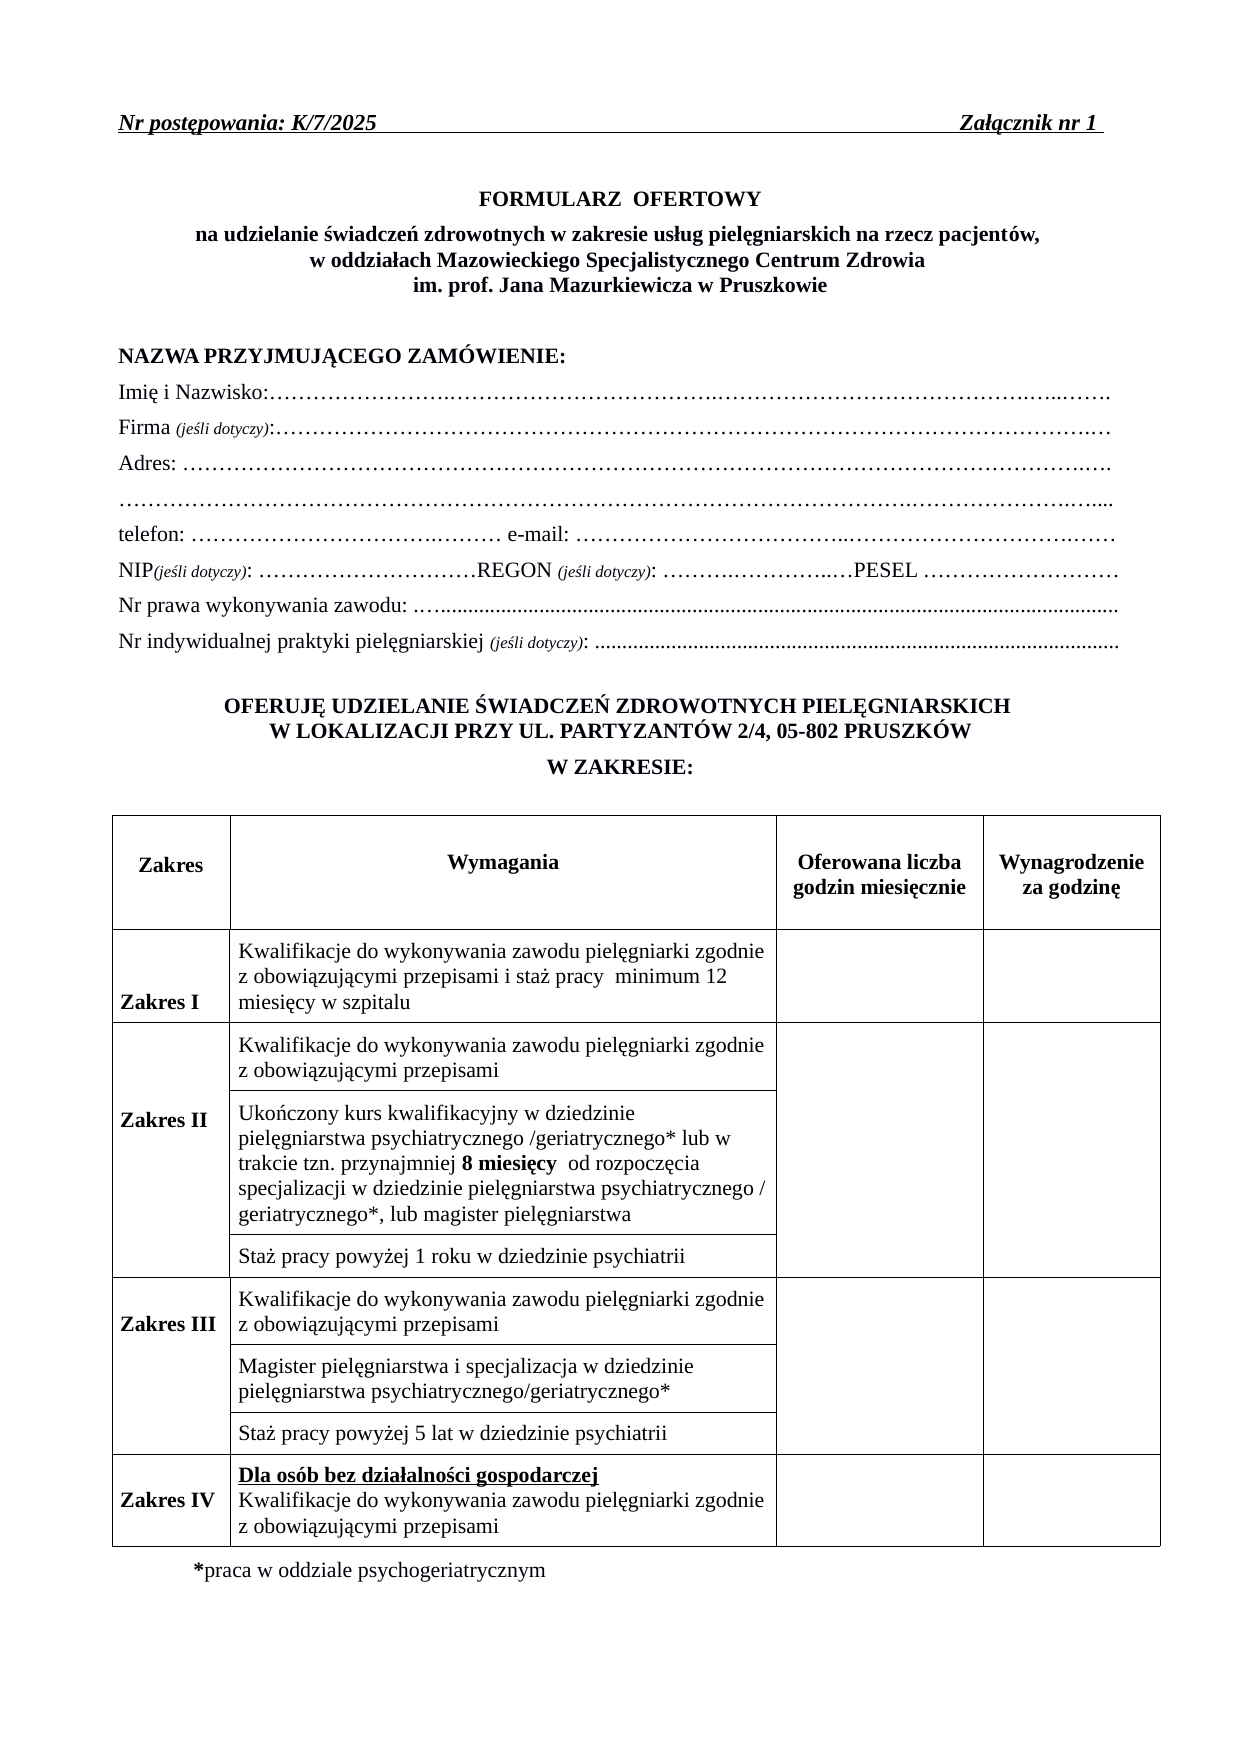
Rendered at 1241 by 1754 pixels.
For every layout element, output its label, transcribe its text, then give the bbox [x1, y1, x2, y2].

text Firma (jeśli dotyczy):………………………………………………………………………………………………….… [118, 414, 1122, 439]
table_cell [777, 1023, 983, 1277]
text telefon: …………………………….……… e-mail: ………………………………..………………………….…… [118, 521, 1122, 546]
text na udzielanie świadczeń zdrowotnych w zakresie usług pielęgniarskich na rzecz pacjentów, w oddziałach Mazowieckiego Specjalistycznego Centrum Zdrowia im. prof. Jana Mazurkiewicza w Pruszkowie [118, 221, 1122, 297]
table_header Wymagania [231, 816, 776, 929]
table_cell [984, 1278, 1160, 1454]
text Nr postępowania: K/7/2025 Załącznik nr 1 [118, 109, 1122, 135]
text Imię i Nazwisko:…………………….……………………………….…………………………………….…..……. [118, 379, 1122, 404]
table_cell Staż pracy powyżej 1 roku w dziedzinie psychiatrii [230, 1235, 776, 1277]
table_cell [777, 1278, 983, 1454]
table_cell Kwalifikacje do wykonywania zawodu pielęgniarki zgodnie z obowiązującymi przepisami i staż pracy minimum 12 miesięcy w szpitalu [230, 930, 776, 1022]
text NIP(jeśli dotyczy): …………………………REGON (jeśli dotyczy): ……….…………..…PESEL ……………………… [118, 557, 1122, 582]
text Nr indywidualnej praktyki pielęgniarskiej (jeśli dotyczy): ................................................................................................ [118, 628, 1122, 653]
table_cell Zakres IV [113, 1455, 230, 1546]
table_header Wynagrodzenie za godzinę [984, 816, 1160, 929]
table_cell Staż pracy powyżej 5 lat w dziedzinie psychiatrii [231, 1413, 776, 1454]
table_cell Zakres I [113, 930, 229, 1022]
table_cell Kwalifikacje do wykonywania zawodu pielęgniarki zgodnie z obowiązującymi przepisami [230, 1023, 776, 1090]
table_cell [984, 930, 1160, 1022]
text FORMULARZ OFERTOWY [118, 186, 1122, 211]
text ……………………………………………………………………………………………….………………….….... [118, 486, 1122, 511]
text Nr prawa wykonywania zawodu: .…............................................................................................................................ [118, 592, 1122, 618]
text *praca w oddziale psychogeriatrycznym [193, 1557, 1122, 1582]
table_header Zakres [113, 816, 230, 929]
table_header Oferowana liczba godzin miesięcznie [777, 816, 983, 929]
table_cell Zakres II [113, 1023, 229, 1277]
text NAZWA PRZYJMUJĄCEGO ZAMÓWIENIE: [118, 343, 1122, 368]
table_cell Ukończony kurs kwalifikacyjny w dziedzinie pielęgniarstwa psychiatrycznego /geriatrycznego* lub w trakcie tzn. przynajmniej 8 miesięcy od rozpoczęcia specjalizacji w dziedzinie pielęgniarstwa psychiatrycznego / geriatrycznego*, lub magister pielęgniarstwa [230, 1091, 776, 1234]
text OFERUJĘ UDZIELANIE ŚWIADCZEŃ ZDROWOTNYCH PIELĘGNIARSKICH W LOKALIZACJI PRZY UL. PARTYZANTÓW 2/4, 05-802 PRUSZKÓW [118, 693, 1122, 744]
text Adres: …………………………………………………………………………………………………………….…. [118, 450, 1122, 475]
table_cell [984, 1455, 1160, 1546]
table_cell Magister pielęgniarstwa i specjalizacja w dziedzinie pielęgniarstwa psychiatrycznego/geriatrycznego* [231, 1345, 776, 1412]
table_cell [777, 930, 983, 1022]
table_cell Zakres III [113, 1278, 230, 1454]
table_cell Kwalifikacje do wykonywania zawodu pielęgniarki zgodnie z obowiązującymi przepisami [231, 1278, 776, 1344]
text W ZAKRESIE: [118, 754, 1122, 779]
table_cell [984, 1023, 1160, 1277]
table_cell [777, 1455, 983, 1546]
table_cell Dla osób bez działalności gospodarczej Kwalifikacje do wykonywania zawodu pielęgniarki zgodnie z obowiązującymi przepisami [231, 1455, 776, 1546]
